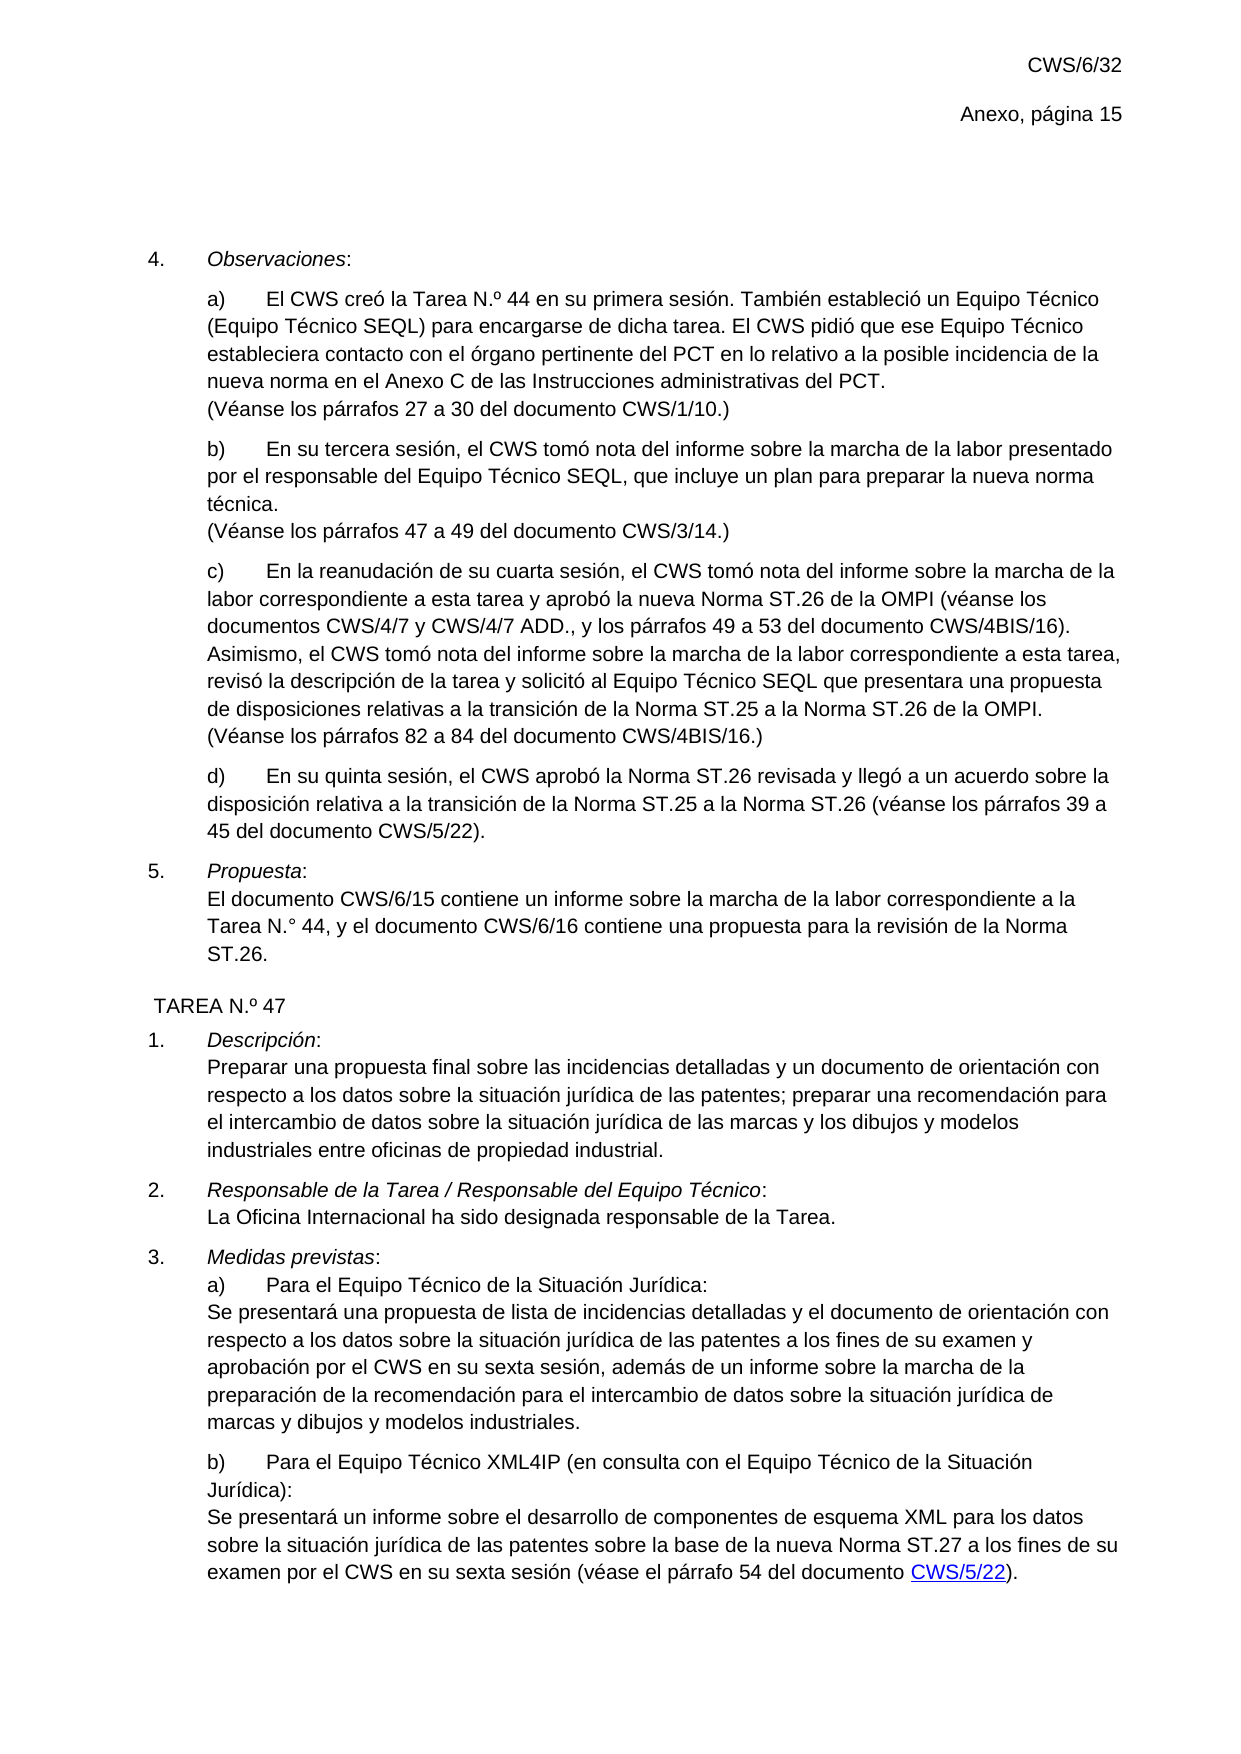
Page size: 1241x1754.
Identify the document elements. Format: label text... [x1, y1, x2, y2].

text b) Para el Equipo Técnico XML4IP (en consulta con el Equipo Técnico de la Situación Jurídica): Se presentará un informe sobre el desarrollo de componentes de esquema XML para los datos sobre la situación jurídica de las patentes sobre la base de la nueva Norma ST.27 a los fines de su examen por el CWS en su sexta sesión (véase el párrafo 54 del documento CWS/5/22). [148, 1450, 1122, 1584]
text 2. Responsable de la Tarea / Responsable del Equipo Técnico: La Oficina Internacional ha sido designada responsable de la Tarea. [148, 1178, 1122, 1229]
text 5. Propuesta: El documento CWS/6/15 contiene un informe sobre la marcha de la labor correspondiente a la Tarea N.° 44, y el documento CWS/6/16 contiene una propuesta para la revisión de la Norma ST.26. [148, 859, 1122, 965]
text c) En la reanudación de su cuarta sesión, el CWS tomó nota del informe sobre la marcha de la labor correspondiente a esta tarea y aprobó la nueva Norma ST.26 de la OMPI (véanse los documentos CWS/4/7 y CWS/4/7 ADD., y los párrafos 49 a 53 del documento CWS/4BIS/16). Asimismo, el CWS tomó nota del informe sobre la marcha de la labor correspondiente a esta tarea, revisó la descripción de la tarea y solicitó al Equipo Técnico SEQL que presentara una propuesta de disposiciones relativas a la transición de la Norma ST.25 a la Norma ST.26 de la OMPI. (Véanse los párrafos 82 a 84 del documento CWS/4BIS/16.) [148, 559, 1122, 748]
text 3. Medidas previstas: a) Para el Equipo Técnico de la Situación Jurídica: Se presentará una propuesta de lista de incidencias detalladas y el documento de orientación con respecto a los datos sobre la situación jurídica de las patentes a los fines de su examen y aprobación por el CWS en su sexta sesión, además de un informe sobre la marcha de la preparación de la recomendación para el intercambio de datos sobre la situación jurídica de marcas y dibujos y modelos industriales. [148, 1245, 1122, 1434]
subtitle TAREA N.º 47 [148, 994, 1122, 1018]
text a) El CWS creó la Tarea N.º 44 en su primera sesión. También estableció un Equipo Técnico (Equipo Técnico SEQL) para encargarse de dicha tarea. El CWS pidió que ese Equipo Técnico estableciera contacto con el órgano pertinente del PCT en lo relativo a la posible incidencia de la nueva norma en el Anexo C de las Instrucciones administrativas del PCT. (Véanse los párrafos 27 a 30 del documento CWS/1/10.) [148, 286, 1122, 420]
text 1. Descripción: Preparar una propuesta final sobre las incidencias detalladas y un documento de orientación con respecto a los datos sobre la situación jurídica de las patentes; preparar una recomendación para el intercambio de datos sobre la situación jurídica de las marcas y los dibujos y modelos industriales entre oficinas de propiedad industrial. [148, 1028, 1122, 1162]
text b) En su tercera sesión, el CWS tomó nota del informe sobre la marcha de la labor presentado por el responsable del Equipo Técnico SEQL, que incluye un plan para preparar la nueva norma técnica. (Véanse los párrafos 47 a 49 del documento CWS/3/14.) [207, 436, 1122, 543]
text 4. Observaciones: [148, 246, 1122, 270]
text d) En su quinta sesión, el CWS aprobó la Norma ST.26 revisada y llegó a un acuerdo sobre la disposición relativa a la transición de la Norma ST.25 a la Norma ST.26 (véanse los párrafos 39 a 45 del documento CWS/5/22). [148, 764, 1122, 843]
